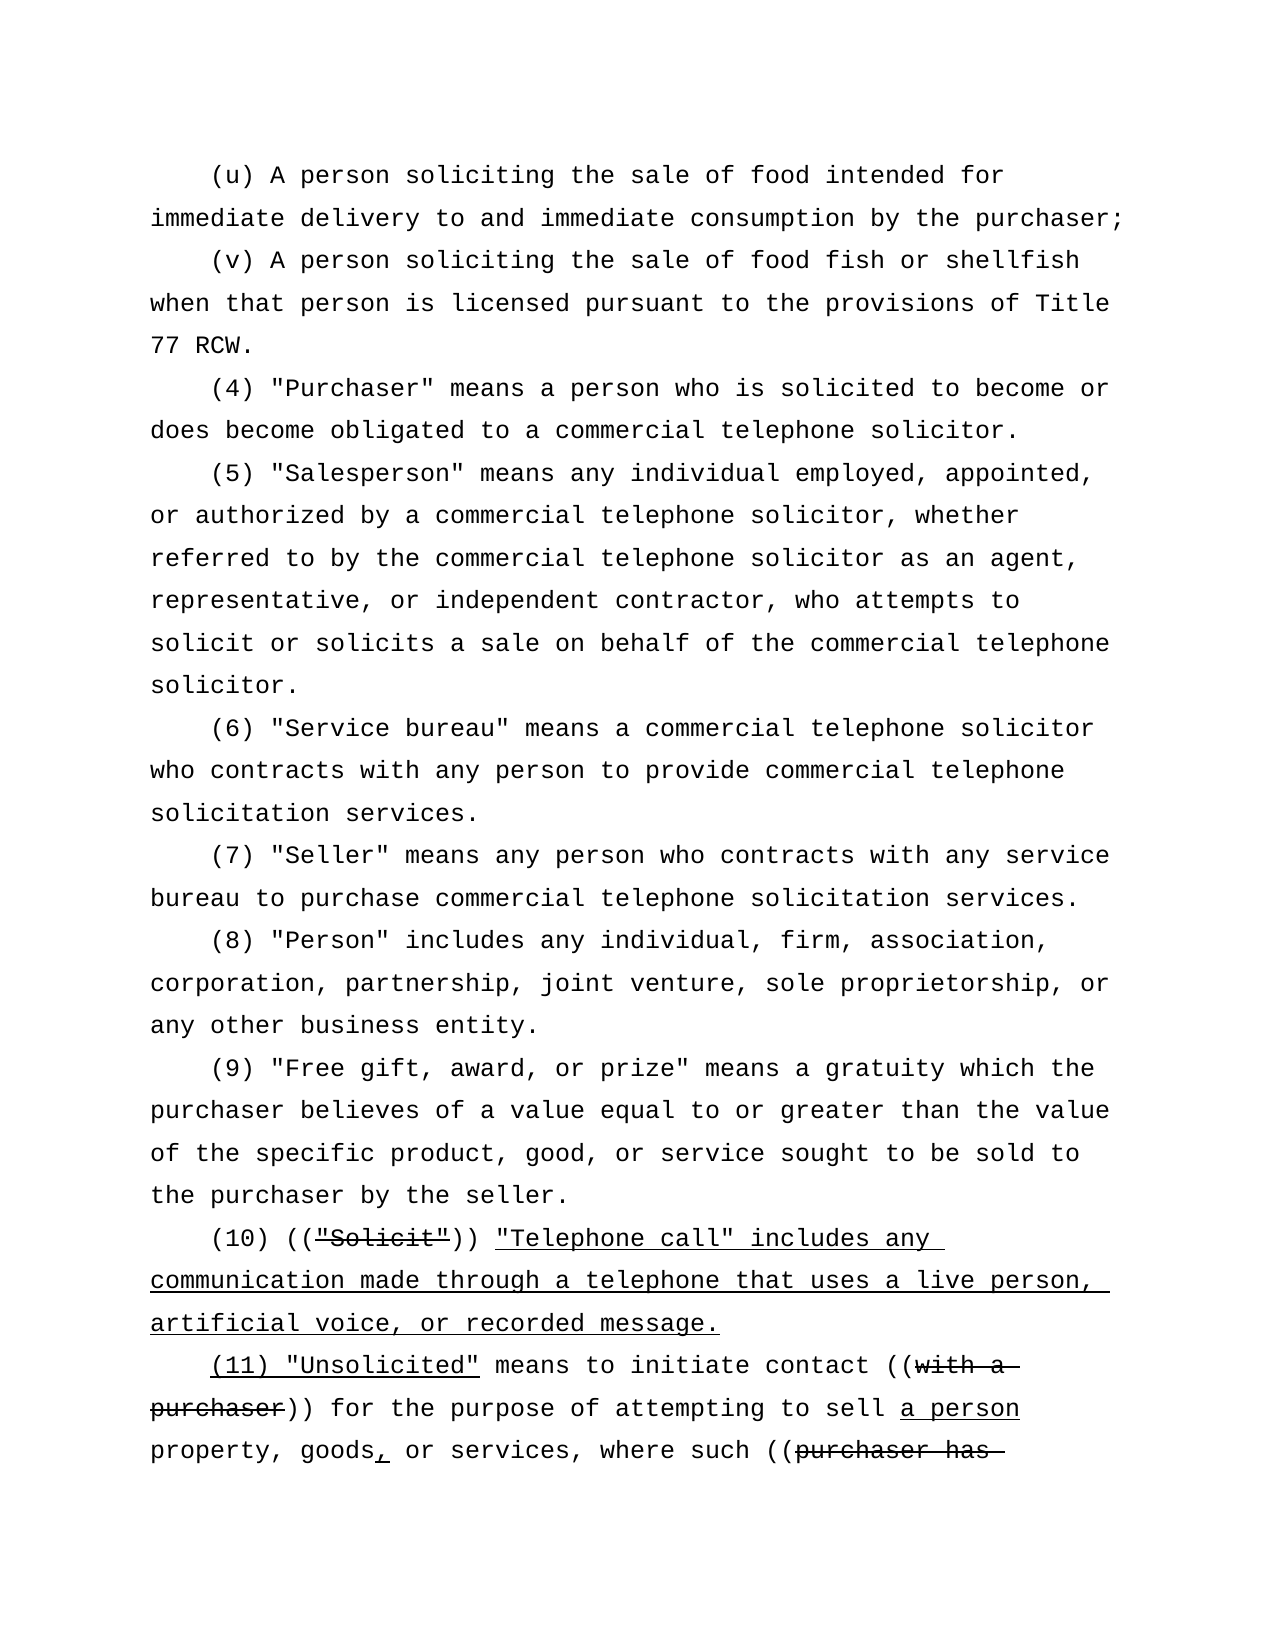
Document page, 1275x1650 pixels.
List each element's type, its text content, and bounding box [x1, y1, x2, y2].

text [150, 1340, 1125, 1467]
text (6) "Service bureau" means a commercial telephone solicitor who contracts with any person to provide commercial telephone solicitation services. [150, 702, 1125, 830]
text (v) A person soliciting the sale of food fish or shellfish when that person is licensed pursuant to the provisions of Title 77 RCW. [150, 235, 1125, 362]
text (u) A person soliciting the sale of food intended for immediate delivery to and immediate consumption by the purchaser; [150, 150, 1125, 235]
text (10) (("Solicit")) "Telephone call" includes any communication made through a telephone that uses a live person, artificial voice, or recorded message. [150, 1212, 1125, 1340]
text (7) "Seller" means any person who contracts with any service bureau to purchase commercial telephone solicitation services. [150, 830, 1125, 915]
text (8) "Person" includes any individual, firm, association, corporation, partnership, joint venture, sole proprietorship, or any other business entity. [150, 915, 1125, 1042]
text (4) "Purchaser" means a person who is solicited to become or does become obligated to a commercial telephone solicitor. [150, 362, 1125, 447]
text (9) "Free gift, award, or prize" means a gratuity which the purchaser believes of a value equal to or greater than the value of the specific product, good, or service sought to be sold to the purchaser by the seller. [150, 1042, 1125, 1212]
text (5) "Salesperson" means any individual employed, appointed, or authorized by a commercial telephone solicitor, whether referred to by the commercial telephone solicitor as an agent, representative, or independent contractor, who attempts to solicit or solicits a sale on behalf of the commercial telephone solicitor. [150, 447, 1125, 702]
